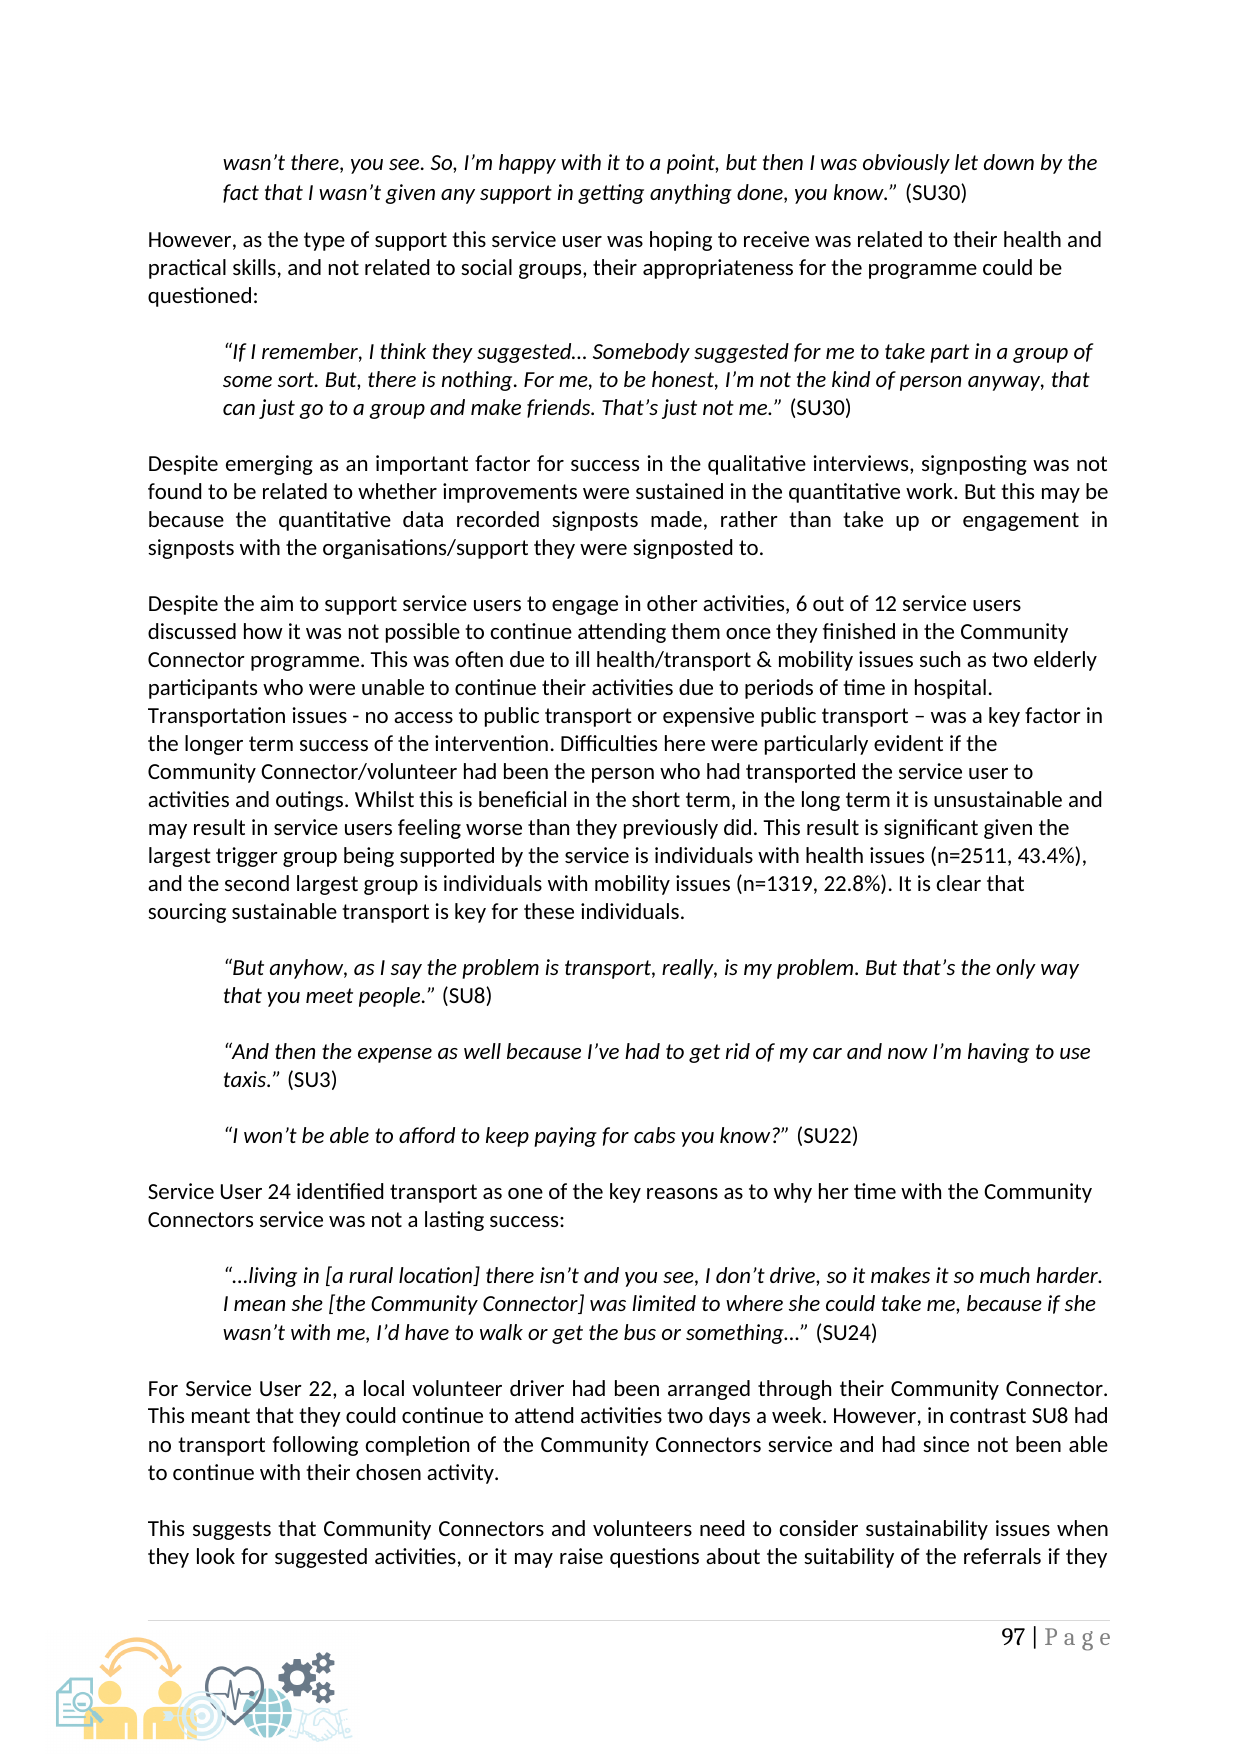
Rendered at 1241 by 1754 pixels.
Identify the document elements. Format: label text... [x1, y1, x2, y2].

text Service User 24 identified transport as one of the key reasons as to why her time with the Community Connectors service was not a lasting success: [148, 1177, 1110, 1233]
text Despite emerging as an important factor for success in the qualitative interviews, signposting was not found to be related to whether improvements were sustained in the quantitative work. But this may be because the quantitative data recorded signposts made, rather than take up or engagement in signposts with the organisations/support they were signposted to. [148, 449, 1110, 561]
picture [44, 1630, 361, 1754]
text “But anyhow, as I say the problem is transport, really, is my problem. But that’s the only way that you meet people.” (SU8) [223, 953, 1110, 1009]
text “…living in [a rural location] there isn’t and you see, I don’t drive, so it makes it so much harder. I mean she [the Community Connector] was limited to where she could take me, because if she wasn’t with me, I’d have to walk or get the bus or something…” (SU24) [223, 1262, 1110, 1346]
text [223, 148, 1110, 206]
text “And then the expense as well because I’ve had to get rid of my car and now I’m having to use taxis.” (SU3) [223, 1037, 1110, 1093]
text Despite the aim to support service users to engage in other activities, 6 out of 12 service users discussed how it was not possible to continue attending them once they finished in the Community Connector programme. This was often due to ill health/transport & mobility issues such as two elderly participants who were unable to continue their activities due to periods of time in hospital. Transportation issues - no access to public transport or expensive public transport – was a key factor in the longer term success of the intervention. Difficulties here were particularly evident if the Community Connector/volunteer had been the person who had transported the service user to activities and outings. Whilst this is beneficial in the short term, in the long term it is unsustainable and may result in service users feeling worse than they previously did. This result is significant given the largest trigger group being supported by the service is individuals with health issues (n=2511, 43.4%), and the second largest group is individuals with mobility issues (n=1319, 22.8%). It is clear that sourcing sustainable transport is key for these individuals. [148, 589, 1110, 925]
text “I won’t be able to afford to keep paying for cabs you know?” (SU22) [148, 1121, 1110, 1149]
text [148, 1514, 1110, 1570]
text “If I remember, I think they suggested… Somebody suggested for me to take part in a group of some sort. But, there is nothing. For me, to be honest, I’m not the kind of person anyway, that can just go to a group and make friends. That’s just not me.” (SU30) [223, 337, 1110, 421]
text However, as the type of support this service user was hoping to receive was related to their health and practical skills, and not related to social groups, their appropriateness for the programme could be questioned: [148, 225, 1110, 309]
text For Service User 22, a local volunteer driver had been arranged through their Community Connector. This meant that they could continue to attend activities two days a week. However, in contrast SU8 had no transport following completion of the Community Connectors service and had since not been able to continue with their chosen activity. [148, 1374, 1110, 1486]
